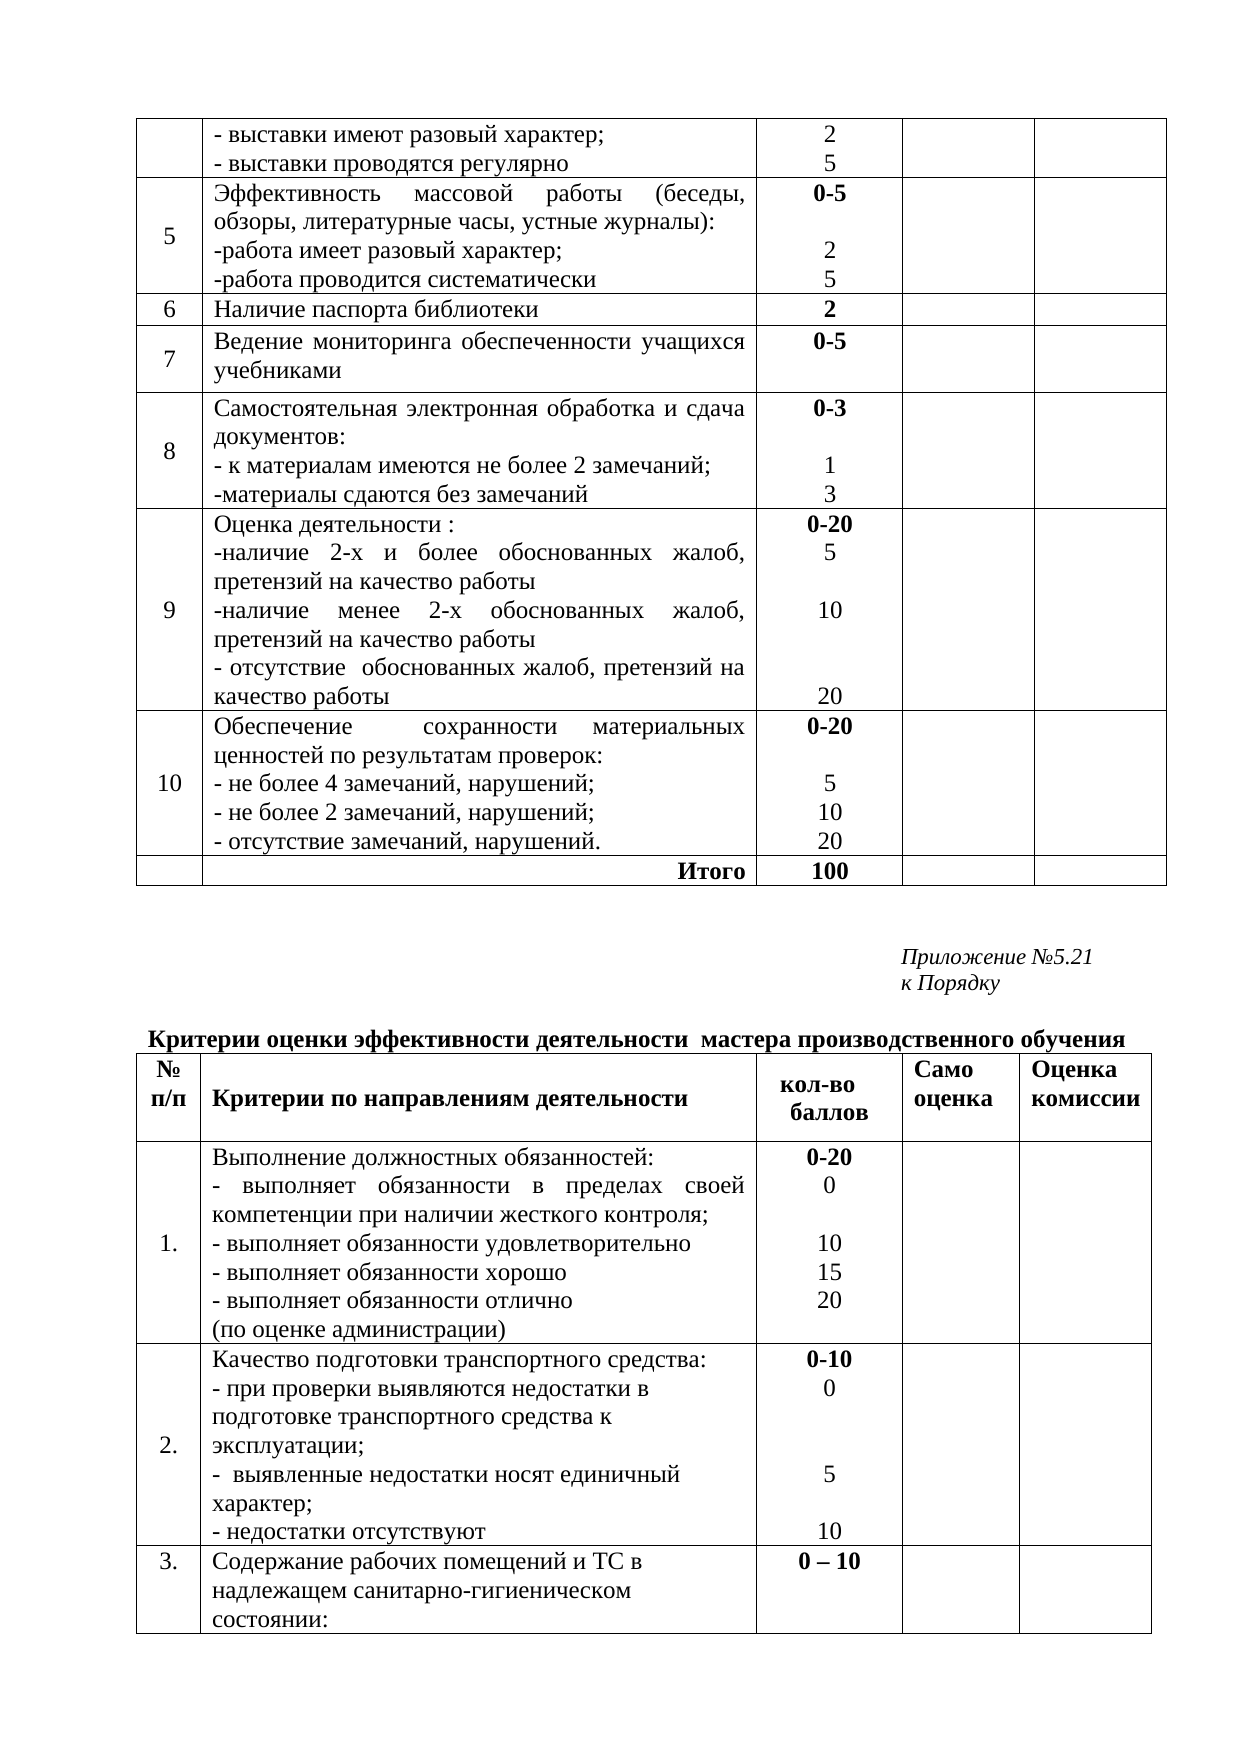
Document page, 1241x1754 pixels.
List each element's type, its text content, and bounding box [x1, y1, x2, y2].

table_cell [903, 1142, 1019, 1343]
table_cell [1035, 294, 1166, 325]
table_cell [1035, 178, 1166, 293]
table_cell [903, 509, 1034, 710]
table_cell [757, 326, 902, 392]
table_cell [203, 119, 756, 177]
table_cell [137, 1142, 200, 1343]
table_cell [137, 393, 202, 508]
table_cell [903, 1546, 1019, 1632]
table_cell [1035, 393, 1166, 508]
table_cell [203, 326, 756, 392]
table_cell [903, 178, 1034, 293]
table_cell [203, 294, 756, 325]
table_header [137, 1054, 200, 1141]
text Критерии оценки эффективности деятельности мастера производственного обучения [148, 1024, 1181, 1053]
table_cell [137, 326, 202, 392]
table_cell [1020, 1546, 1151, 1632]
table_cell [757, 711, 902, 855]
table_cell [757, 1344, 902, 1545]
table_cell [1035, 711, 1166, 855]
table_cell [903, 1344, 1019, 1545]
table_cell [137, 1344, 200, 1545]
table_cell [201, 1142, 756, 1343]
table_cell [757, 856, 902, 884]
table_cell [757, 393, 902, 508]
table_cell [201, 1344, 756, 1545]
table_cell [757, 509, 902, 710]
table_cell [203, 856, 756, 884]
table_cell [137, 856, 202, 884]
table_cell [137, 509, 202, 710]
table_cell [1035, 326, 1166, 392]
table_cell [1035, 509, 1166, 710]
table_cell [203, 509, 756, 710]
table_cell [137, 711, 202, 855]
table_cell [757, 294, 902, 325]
text Приложение №5.21 [148, 943, 1181, 969]
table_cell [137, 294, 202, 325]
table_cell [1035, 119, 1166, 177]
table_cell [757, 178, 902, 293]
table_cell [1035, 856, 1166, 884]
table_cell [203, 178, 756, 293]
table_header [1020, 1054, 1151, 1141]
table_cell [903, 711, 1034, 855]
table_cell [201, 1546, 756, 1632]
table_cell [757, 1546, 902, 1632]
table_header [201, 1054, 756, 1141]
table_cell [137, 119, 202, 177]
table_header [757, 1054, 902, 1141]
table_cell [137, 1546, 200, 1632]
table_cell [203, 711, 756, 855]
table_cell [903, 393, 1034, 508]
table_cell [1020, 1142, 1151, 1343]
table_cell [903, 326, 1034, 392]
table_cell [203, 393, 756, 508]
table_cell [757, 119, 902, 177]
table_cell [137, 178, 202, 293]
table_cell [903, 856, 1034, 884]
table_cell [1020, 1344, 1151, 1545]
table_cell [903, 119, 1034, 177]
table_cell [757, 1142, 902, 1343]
text к Порядку [148, 969, 1181, 996]
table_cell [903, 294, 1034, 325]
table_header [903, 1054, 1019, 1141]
